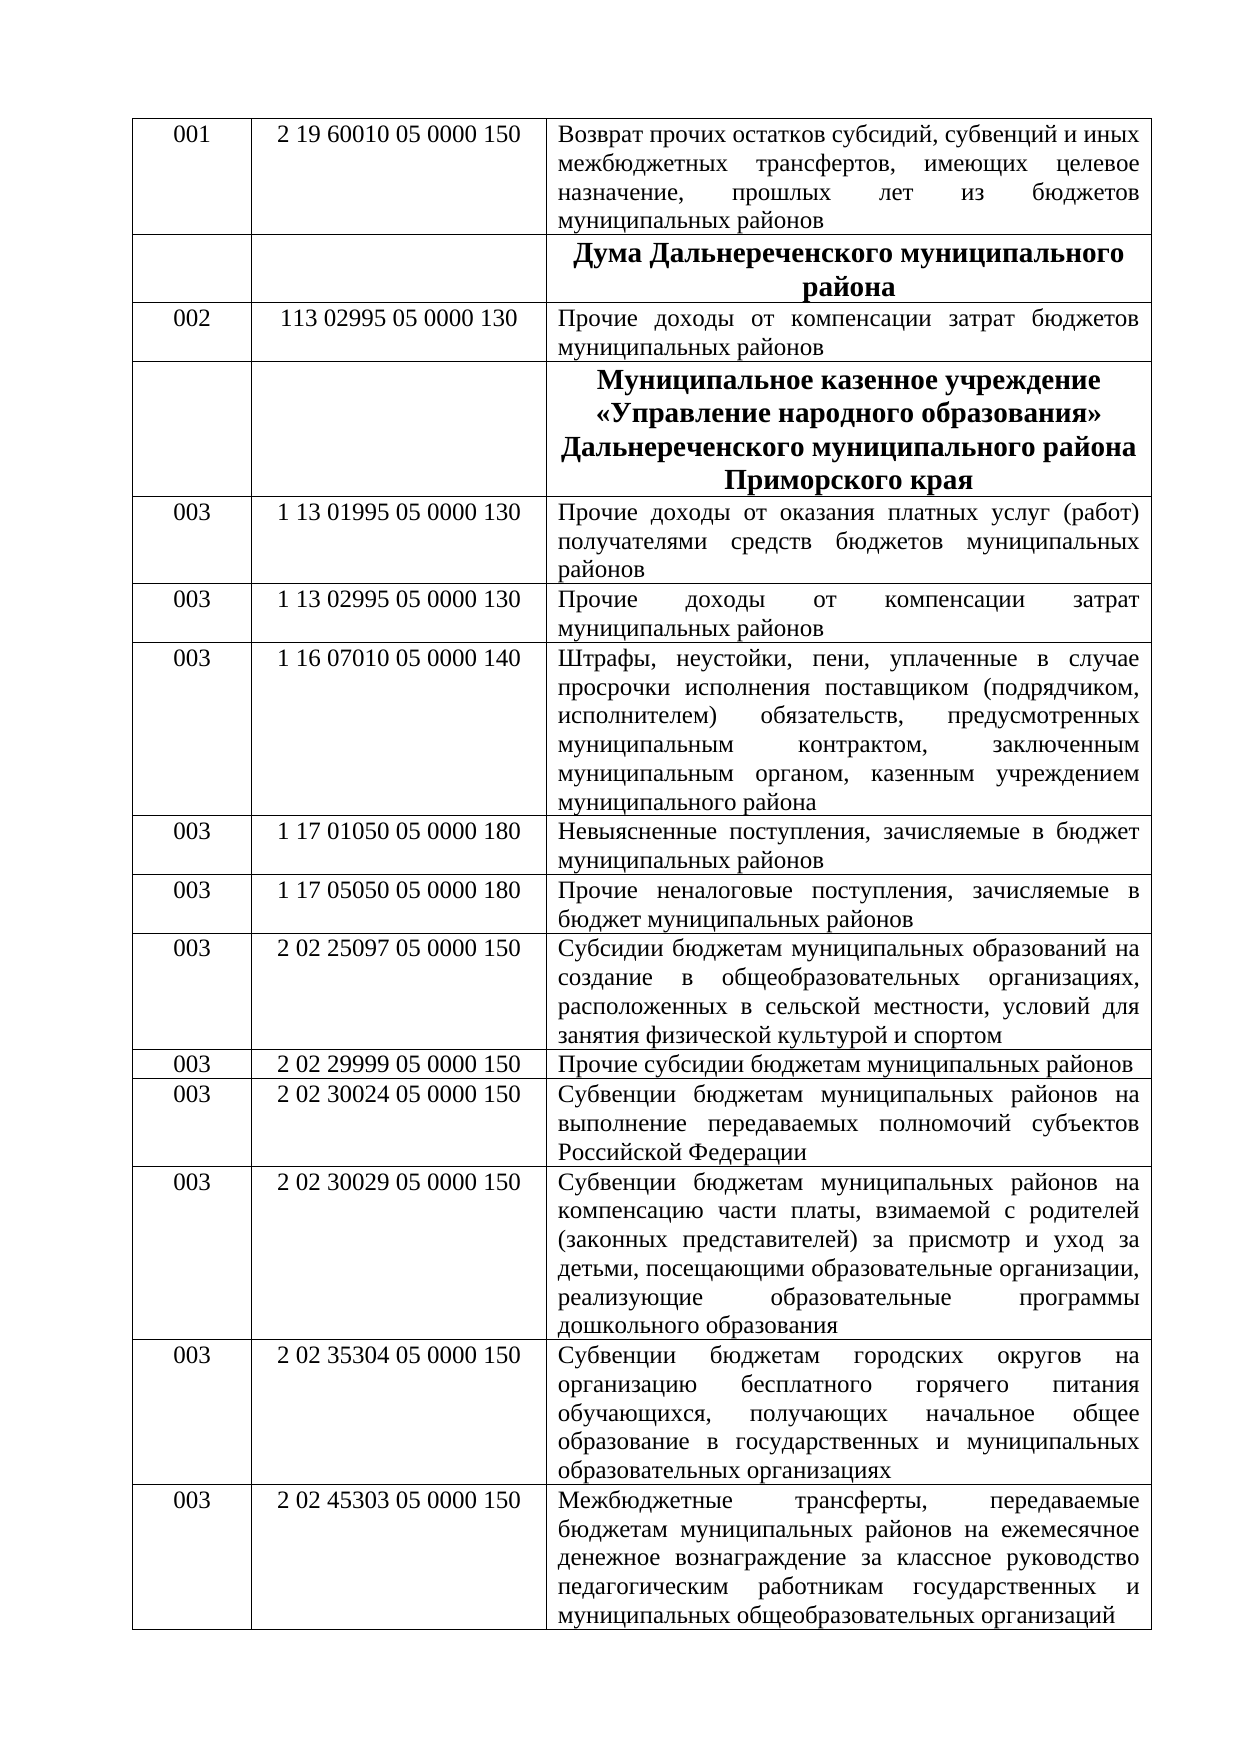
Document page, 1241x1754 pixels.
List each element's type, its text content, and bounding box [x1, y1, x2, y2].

table_cell 2 02 29999 05 0000 150 [252, 1050, 546, 1078]
table_cell Прочие доходы от компенсации затрат муниципальных районов [547, 584, 1151, 642]
table_cell Субвенции бюджетам городских округов на организацию бесплатного горячего питания обучающихся, получающих начальное общее образование в государственных и муниципальных образовательных организациях [547, 1340, 1151, 1484]
table_cell [252, 362, 546, 496]
table_cell Прочие доходы от оказания платных услуг (работ) получателями средств бюджетов муниципальных районов [547, 497, 1151, 583]
table_cell Штрафы, неустойки, пени, уплаченные в случае просрочки исполнения поставщиком (подрядчиком, исполнителем) обязательств, предусмотренных муниципальным контрактом, заключенным муниципальным органом, казенным учреждением муниципального района [547, 643, 1151, 815]
table_cell Прочие субсидии бюджетам муниципальных районов [547, 1050, 1151, 1078]
table_cell 003 [133, 816, 251, 874]
table_cell 003 [133, 875, 251, 932]
table_cell 003 [133, 934, 251, 1048]
table_cell 2 02 45303 05 0000 150 [252, 1485, 546, 1629]
table_cell [133, 235, 251, 302]
table_cell Возврат прочих остатков субсидий, субвенций и иных межбюджетных трансфертов, имеющих целевое назначение, прошлых лет из бюджетов муниципальных районов [547, 119, 1151, 234]
table_cell Субвенции бюджетам муниципальных районов на компенсацию части платы, взимаемой с родителей (законных представителей) за присмотр и уход за детьми, посещающими образовательные организации, реализующие образовательные программы дошкольного образования [547, 1167, 1151, 1339]
table_cell 003 [133, 1167, 251, 1339]
table_cell 002 [133, 303, 251, 361]
table_cell Прочие доходы от компенсации затрат бюджетов муниципальных районов [547, 303, 1151, 361]
table_cell [252, 235, 546, 302]
table_cell 003 [133, 497, 251, 583]
table_cell 1 17 05050 05 0000 180 [252, 875, 546, 932]
table_cell Муниципальное казенное учреждение «Управление народного образования» Дальнереченского муниципального района Приморского края [547, 362, 1151, 496]
table_cell 113 02995 05 0000 130 [252, 303, 546, 361]
table_cell 2 02 25097 05 0000 150 [252, 934, 546, 1048]
table_cell 003 [133, 1050, 251, 1078]
table_cell Невыясненные поступления, зачисляемые в бюджет муниципальных районов [547, 816, 1151, 874]
table_cell Межбюджетные трансферты, передаваемые бюджетам муниципальных районов на ежемесячное денежное вознаграждение за классное руководство педагогическим работникам государственных и муниципальных общеобразовательных организаций [547, 1485, 1151, 1629]
table_cell 2 19 60010 05 0000 150 [252, 119, 546, 234]
table_cell 001 [133, 119, 251, 234]
table_cell 003 [133, 584, 251, 642]
table_cell 1 17 01050 05 0000 180 [252, 816, 546, 874]
table_cell Субсидии бюджетам муниципальных образований на создание в общеобразовательных организациях, расположенных в сельской местности, условий для занятия физической культурой и спортом [547, 934, 1151, 1048]
table_cell 1 13 01995 05 0000 130 [252, 497, 546, 583]
table_cell [133, 362, 251, 496]
table_cell 003 [133, 1340, 251, 1484]
table_cell 2 02 35304 05 0000 150 [252, 1340, 546, 1484]
table_cell 003 [133, 1079, 251, 1166]
table_cell 1 13 02995 05 0000 130 [252, 584, 546, 642]
table_cell Прочие неналоговые поступления, зачисляемые в бюджет муниципальных районов [547, 875, 1151, 932]
table_cell 2 02 30024 05 0000 150 [252, 1079, 546, 1166]
table_cell 2 02 30029 05 0000 150 [252, 1167, 546, 1339]
table_cell 003 [133, 643, 251, 815]
table_cell 1 16 07010 05 0000 140 [252, 643, 546, 815]
table_cell 003 [133, 1485, 251, 1629]
table_cell Субвенции бюджетам муниципальных районов на выполнение передаваемых полномочий субъектов Российской Федерации [547, 1079, 1151, 1166]
table_cell Дума Дальнереченского муниципального района [547, 235, 1151, 302]
